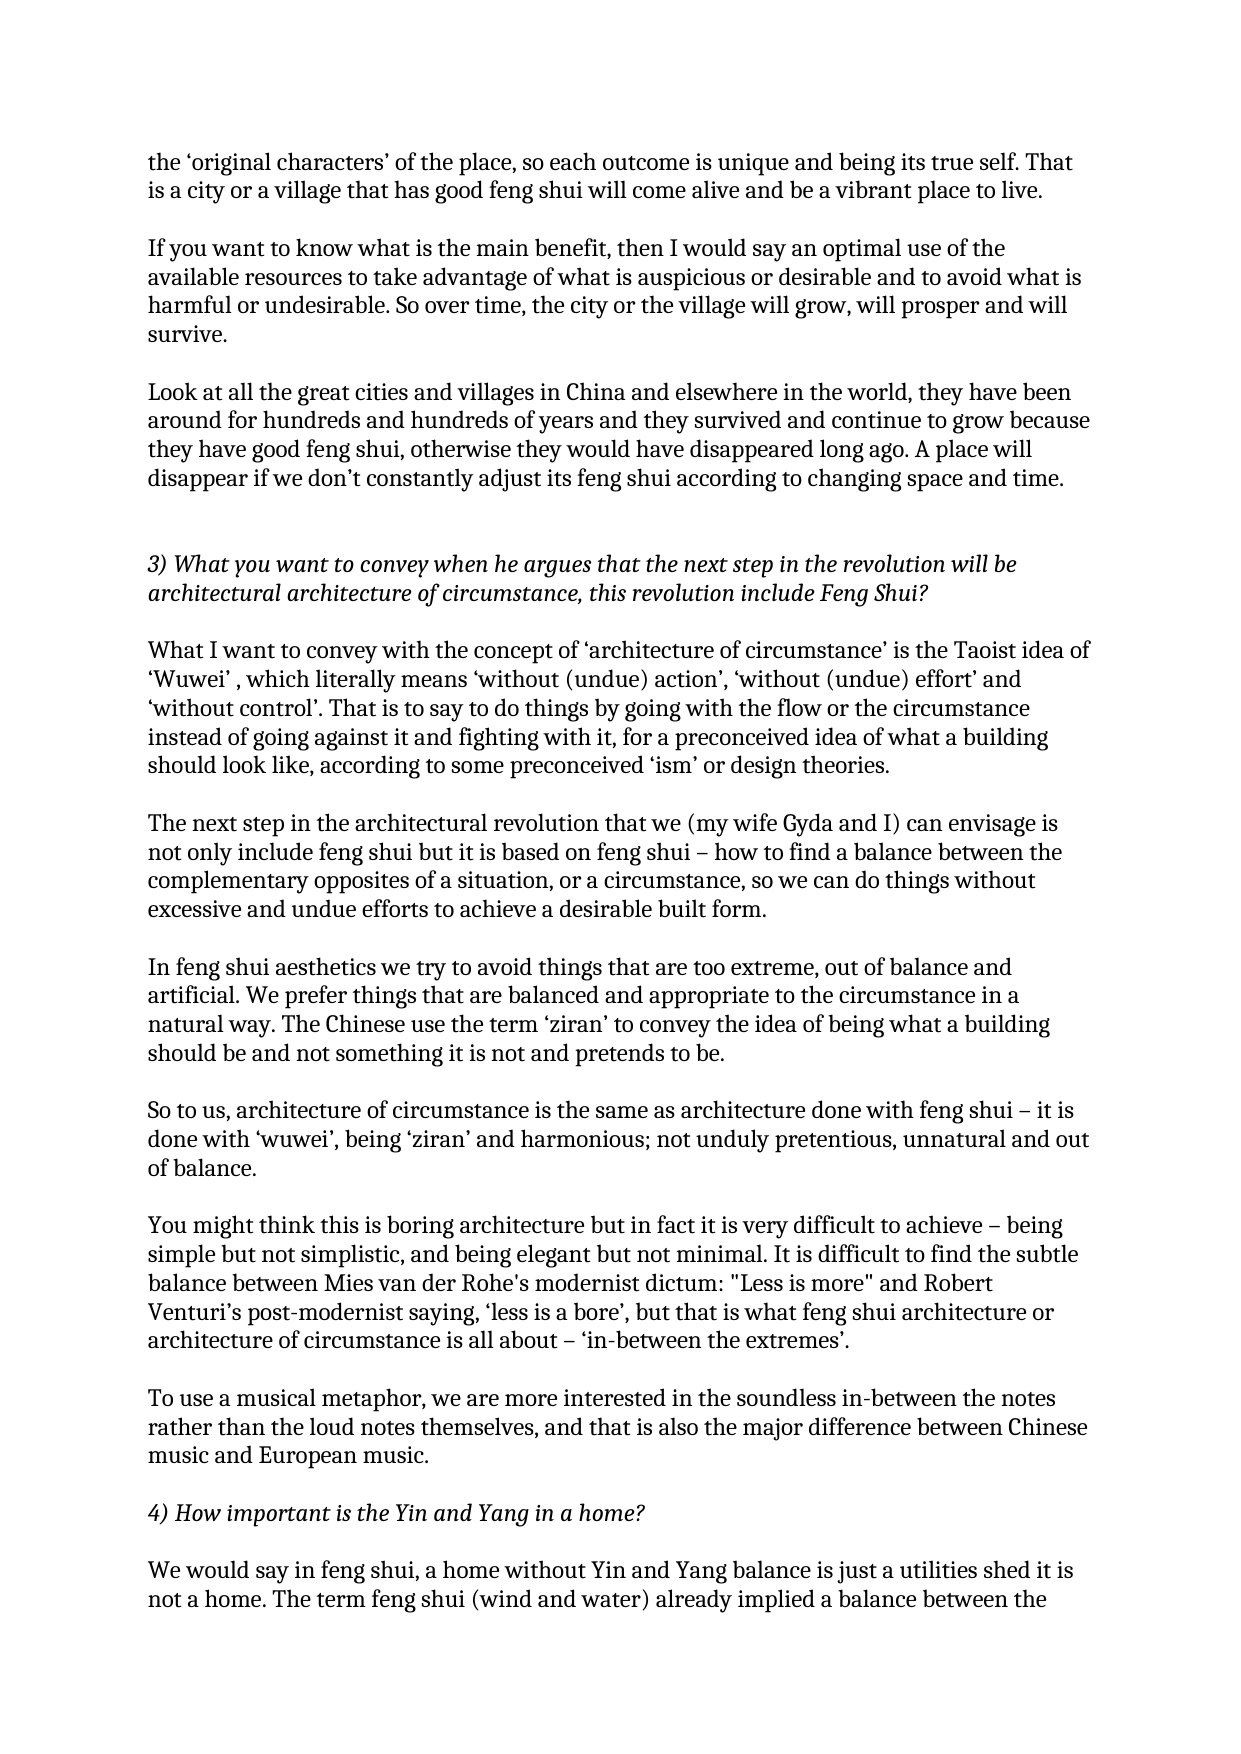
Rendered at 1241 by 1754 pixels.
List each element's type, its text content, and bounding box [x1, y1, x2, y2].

text 4) How important is the Yin and Yang in a home? [148, 1499, 1093, 1528]
text In feng shui aesthetics we try to avoid things that are too extreme, out of balance and artificial. We prefer things that are balanced and appropriate to the circumstance in a natural way. The Chinese use the term ‘ziran’ to convey the idea of being what a building should be and not something it is not and pretends to be. [148, 953, 1093, 1068]
text 3) What you want to convey when he argues that the next step in the revolution will be architectural architecture of circumstance, this revolution include Feng Shui? [148, 550, 1093, 608]
text To use a musical metaphor, we are more interested in the soundless in-between the notes rather than the loud notes themselves, and that is also the major difference between Chinese music and European music. [148, 1384, 1093, 1470]
text So to us, architecture of circumstance is the same as architecture done with feng shui – it is done with ‘wuwei’, being ‘ziran’ and harmonious; not unduly pretentious, unnatural and out of balance. [148, 1096, 1093, 1183]
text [148, 1556, 1093, 1614]
text You might think this is boring architecture but in fact it is very difficult to achieve – being simple but not simplistic, and being elegant but not minimal. It is difficult to find the subtle balance between Mies van der Rohe's modernist dictum: "Less is more" and Robert Venturi’s post-modernist saying, ‘less is a bore’, but that is what feng shui architecture or architecture of circumstance is all about – ‘in-between the extremes’. [148, 1211, 1093, 1355]
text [148, 148, 1093, 205]
text The next step in the architectural revolution that we (my wife Gyda and I) can envisage is not only include feng shui but it is based on feng shui – how to find a balance between the complementary opposites of a situation, or a circumstance, so we can do things without excessive and undue efforts to achieve a desirable built form. [148, 809, 1093, 924]
text What I want to convey with the concept of ‘architecture of circumstance’ is the Taoist idea of ‘Wuwei’ , which literally means ‘without (undue) action’, ‘without (undue) effort’ and ‘without control’. That is to say to do things by going with the flow or the circumstance instead of going against it and fighting with it, for a preconceived idea of what a building should look like, according to some preconceived ‘ism’ or design theories. [148, 636, 1093, 780]
text If you want to know what is the main benefit, then I would say an optimal use of the available resources to take advantage of what is auspicious or desirable and to avoid what is harmful or undesirable. So over time, the city or the village will grow, will prosper and will survive. [148, 234, 1093, 349]
text Look at all the great cities and villages in China and elsewhere in the world, they have been around for hundreds and hundreds of years and they survived and continue to grow because they have good feng shui, otherwise they would have disappeared long ago. A place will disappear if we don’t constantly adjust its feng shui according to changing space and time. [148, 378, 1093, 493]
